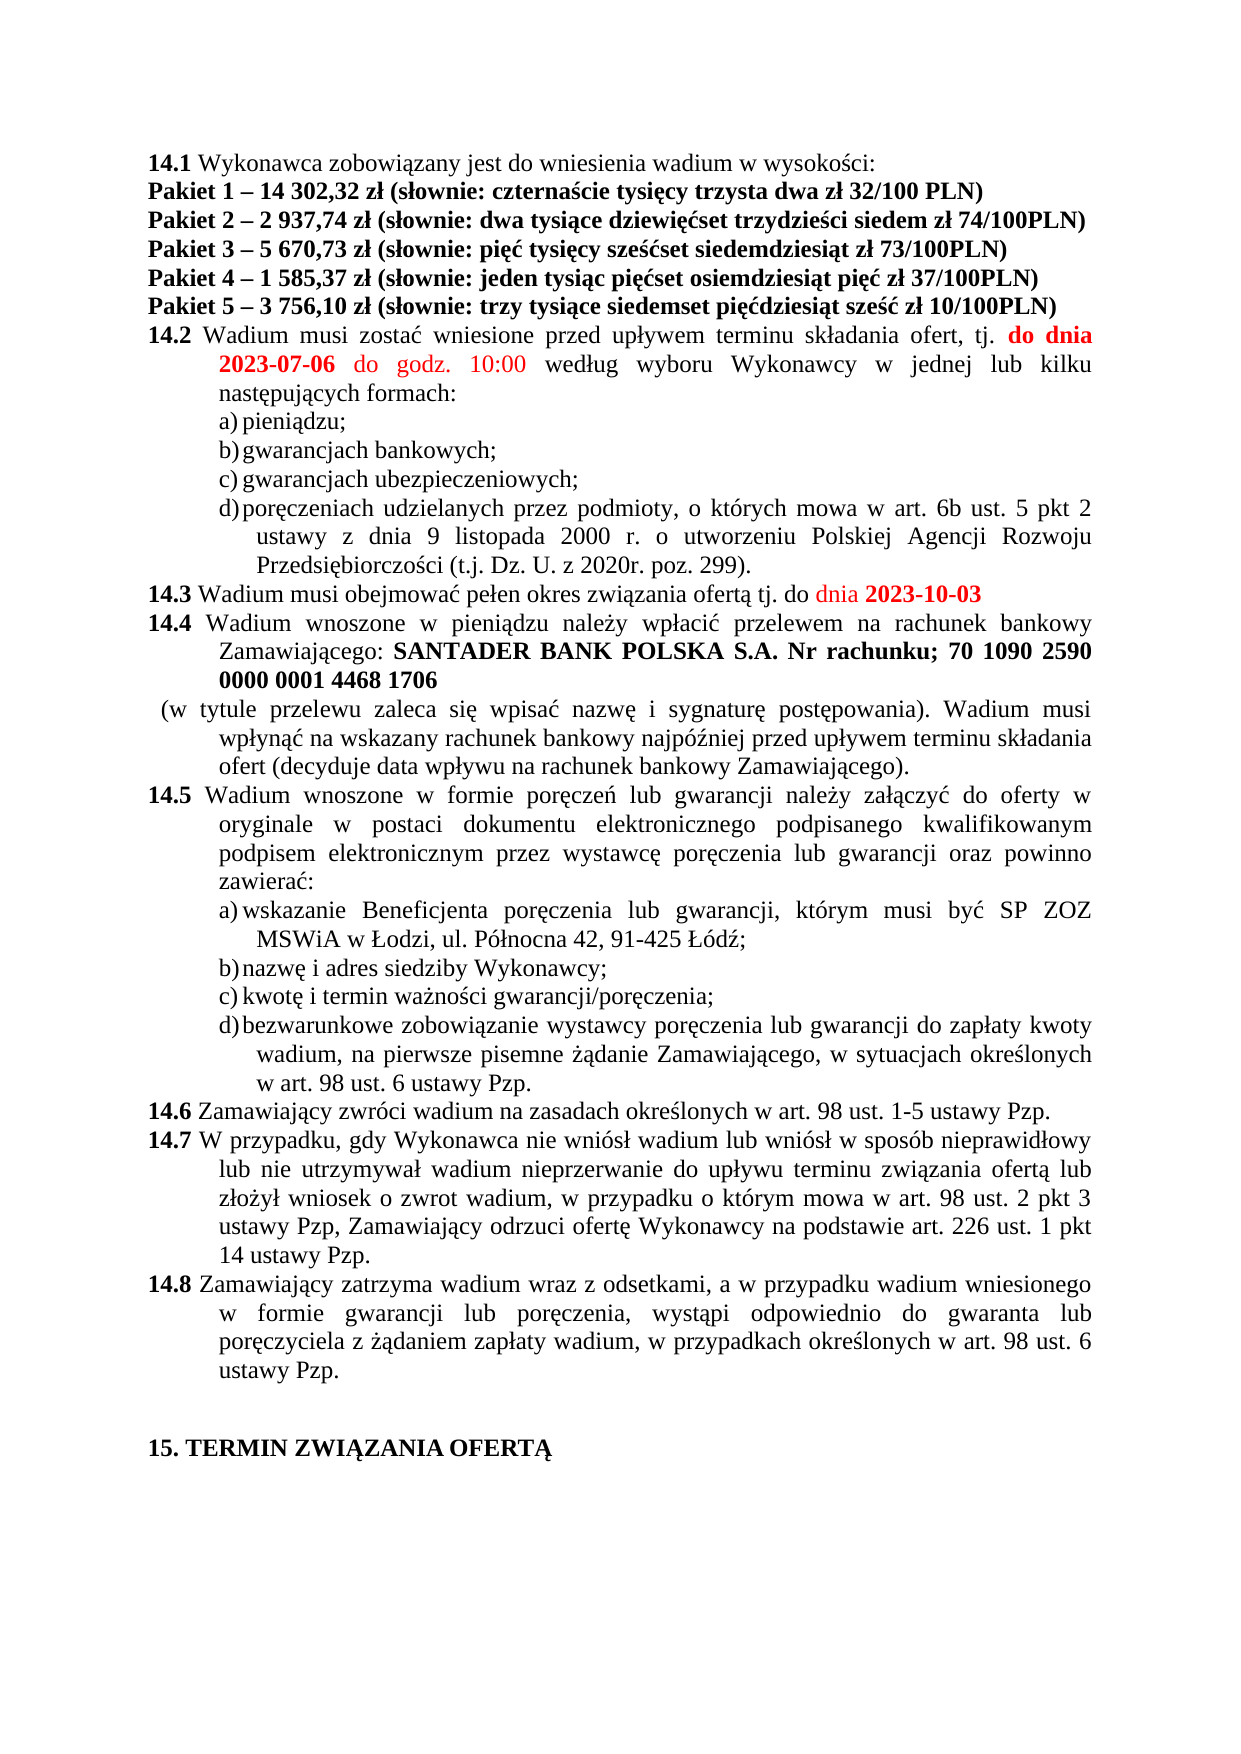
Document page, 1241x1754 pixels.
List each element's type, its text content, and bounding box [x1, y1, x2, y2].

list wskazanie Beneficjenta poręczenia lub gwarancji, którym musi być SP ZOZ MSWiA w Łodzi, ul. Północna 42, 91-425 Łódź; [218, 895, 1093, 953]
text 14.7 W przypadku, gdy Wykonawca nie wniósł wadium lub wniósł w sposób nieprawidłowy lub nie utrzymywał wadium nieprzerwanie do upływu terminu związania ofertą lub złożył wniosek o zwrot wadium, w przypadku o którym mowa w art. 98 ust. 2 pkt 3 ustawy Pzp, Zamawiający odrzuci ofertę Wykonawcy na podstawie art. 226 ust. 1 pkt 14 ustawy Pzp. [148, 1125, 1093, 1269]
text 14.4 Wadium wnoszone w pieniądzu należy wpłacić przelewem na rachunek bankowy Zamawiającego: SANTADER BANK POLSKA S.A. Nr rachunku; 70 1090 2590 0000 0001 4468 1706 [148, 608, 1093, 694]
text (w tytule przelewu zaleca się wpisać nazwę i sygnaturę postępowania). Wadium musi wpłynąć na wskazany rachunek bankowy najpóźniej przed upływem terminu składania ofert (decyduje data wpływu na rachunek bankowy Zamawiającego). [148, 694, 1093, 780]
text Pakiet 2 – 2 937,74 zł (słownie: dwa tysiące dziewięćset trzydzieści siedem zł 74/100PLN) [148, 205, 1093, 234]
list gwarancjach bankowych; [218, 435, 1093, 464]
text Pakiet 3 – 5 670,73 zł (słownie: pięć tysięcy sześćset siedemdziesiąt zł 73/100PLN) [148, 234, 1093, 263]
list gwarancjach ubezpieczeniowych; [218, 464, 1093, 493]
text 14.8 Zamawiający zatrzyma wadium wraz z odsetkami, a w przypadku wadium wniesionego w formie gwarancji lub poręczenia, wystąpi odpowiednio do gwaranta lub poręczyciela z żądaniem zapłaty wadium, w przypadkach określonych w art. 98 ust. 6 ustawy Pzp. [148, 1269, 1093, 1384]
list bezwarunkowe zobowiązanie wystawcy poręczenia lub gwarancji do zapłaty kwoty wadium, na pierwsze pisemne żądanie Zamawiającego, w sytuacjach określonych w art. 98 ust. 6 ustawy Pzp. [218, 1010, 1093, 1096]
text 14.3 Wadium musi obejmować pełen okres związania ofertą tj. do dnia 2023-10-03 [148, 579, 1093, 608]
text Pakiet 5 – 3 756,10 zł (słownie: trzy tysiące siedemset pięćdziesiąt sześć zł 10/100PLN) [148, 291, 1093, 320]
text 14.2 Wadium musi zostać wniesione przed upływem terminu składania ofert, tj. do dnia 2023-07-06 do godz. 10:00 według wyboru Wykonawcy w jednej lub kilku następujących formach: [148, 320, 1093, 406]
text 14.1 Wykonawca zobowiązany jest do wniesienia wadium w wysokości: [148, 148, 1093, 176]
text 15. Termin związania ofertą [148, 1433, 1093, 1462]
list pieniądzu; [218, 406, 1093, 435]
text 14.5 Wadium wnoszone w formie poręczeń lub gwarancji należy załączyć do oferty w oryginale w postaci dokumentu elektronicznego podpisanego kwalifikowanym podpisem elektronicznym przez wystawcę poręczenia lub gwarancji oraz powinno zawierać: [148, 780, 1093, 895]
list poręczeniach udzielanych przez podmioty, o których mowa w art. 6b ust. 5 pkt 2 ustawy z dnia 9 listopada 2000 r. o utworzeniu Polskiej Agencji Rozwoju Przedsiębiorczości (t.j. Dz. U. z 2020r. poz. 299). [218, 493, 1093, 579]
text Pakiet 4 – 1 585,37 zł (słownie: jeden tysiąc pięćset osiemdziesiąt pięć zł 37/100PLN) [148, 263, 1093, 291]
text Pakiet 1 – 14 302,32 zł (słownie: czternaście tysięcy trzysta dwa zł 32/100 PLN) [148, 176, 1093, 205]
list nazwę i adres siedziby Wykonawcy; [218, 953, 1093, 981]
text 14.6 Zamawiający zwróci wadium na zasadach określonych w art. 98 ust. 1-5 ustawy Pzp. [148, 1096, 1093, 1125]
list kwotę i termin ważności gwarancji/poręczenia; [218, 981, 1093, 1010]
